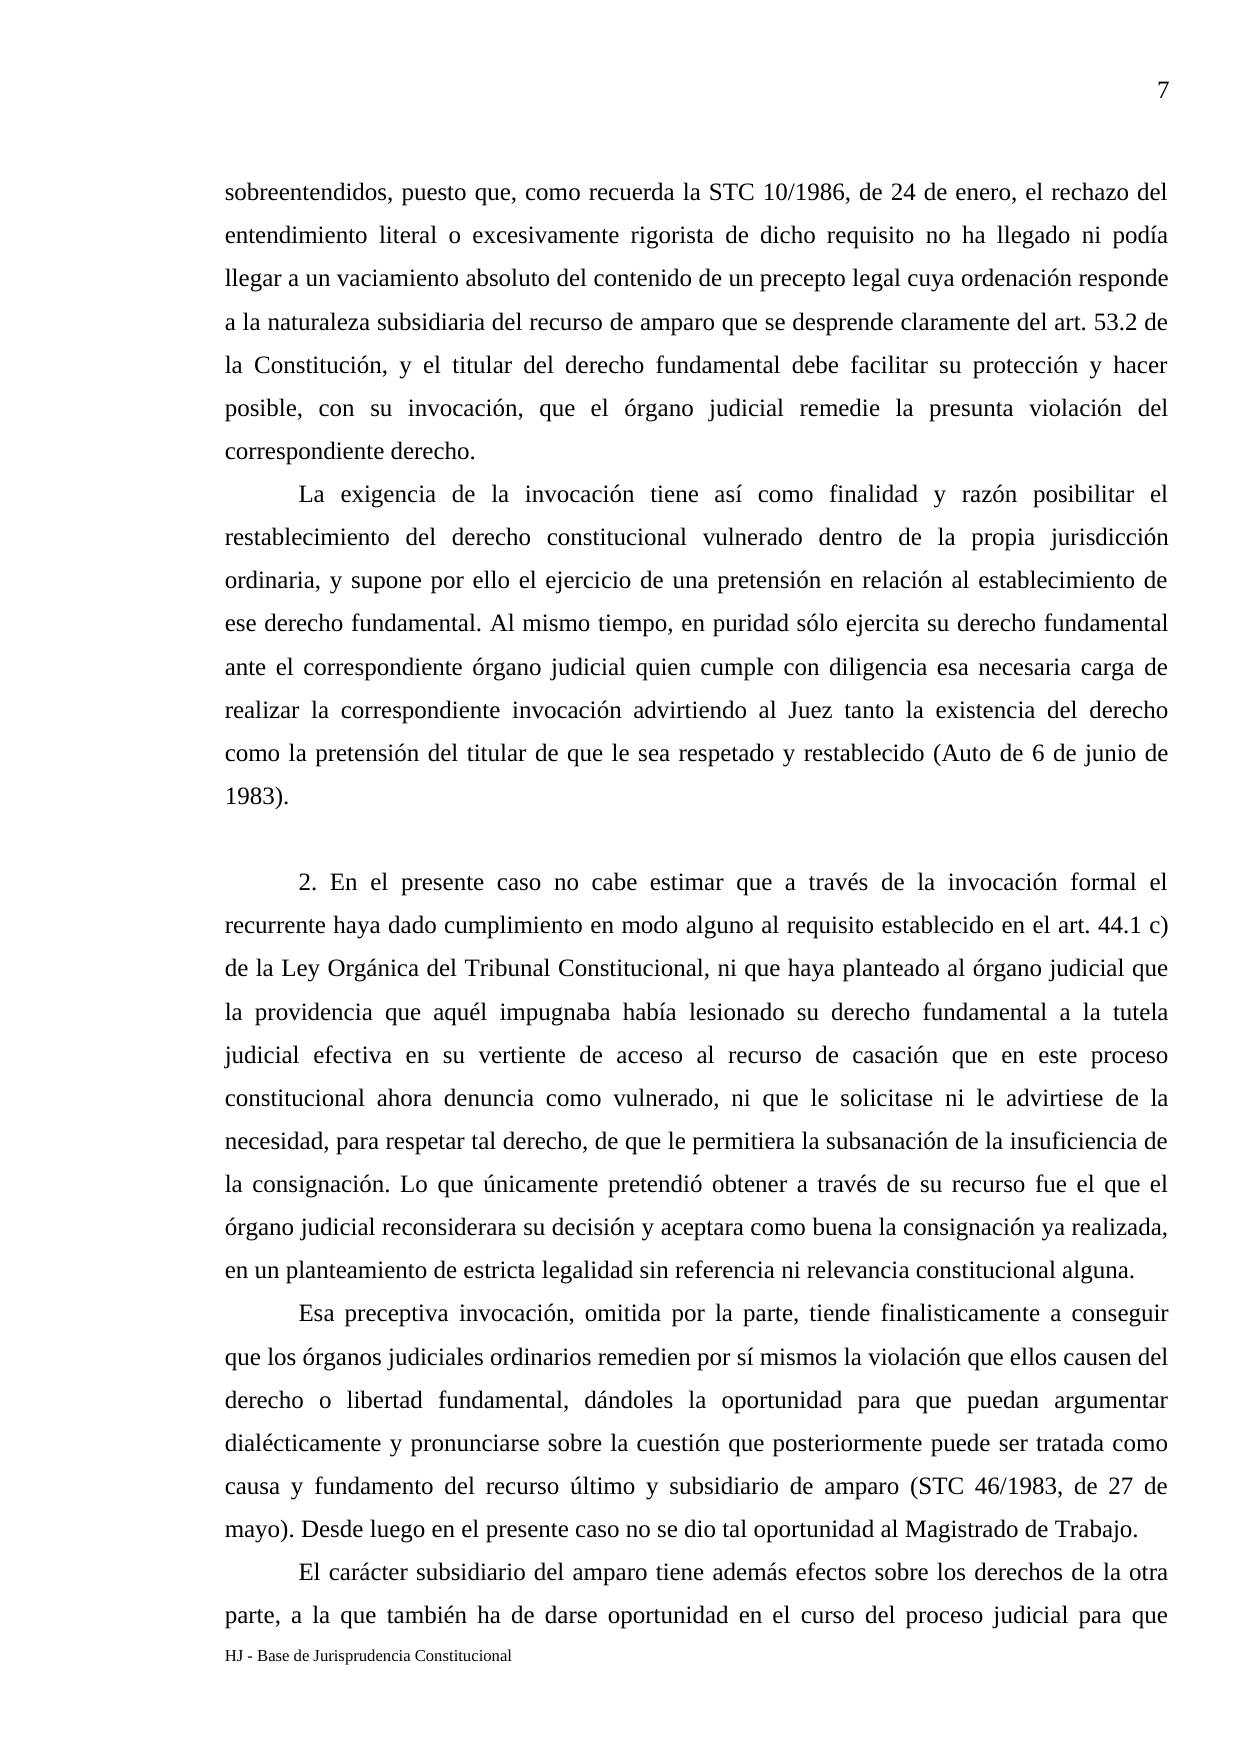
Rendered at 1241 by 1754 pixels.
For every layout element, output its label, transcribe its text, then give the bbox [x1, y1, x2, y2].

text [224, 177, 1169, 465]
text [224, 1557, 1169, 1629]
text Esa preceptiva invocación, omitida por la parte, tiende finalisticamente a conseguir que los órganos judiciales ordinarios remedien por sí mismos la violación que ellos causen del derecho o libertad fundamental, dándoles la oportunidad para que puedan argumentar dialécticamente y pronunciarse sobre la cuestión que posteriormente puede ser tratada como causa y fundamento del recurso último y subsidiario de amparo (STC 46/1983, de 27 de mayo). Desde luego en el presente caso no se dio tal oportunidad al Magistrado de Trabajo. [224, 1298, 1169, 1543]
text La exigencia de la invocación tiene así como finalidad y razón posibilitar el restablecimiento del derecho constitucional vulnerado dentro de la propia jurisdicción ordinaria, y supone por ello el ejercicio de una pretensión en relación al establecimiento de ese derecho fundamental. Al mismo tiempo, en puridad sólo ejercita su derecho fundamental ante el correspondiente órgano judicial quien cumple con diligencia esa necesaria carga de realizar la correspondiente invocación advirtiendo al Juez tanto la existencia del derecho como la pretensión del titular de que le sea respetado y restablecido (Auto de 6 de junio de 1983). [224, 479, 1169, 810]
text 2. En el presente caso no cabe estimar que a través de la invocación formal el recurrente haya dado cumplimiento en modo alguno al requisito establecido en el art. 44.1 c) de la Ley Orgánica del Tribunal Constitucional, ni que haya planteado al órgano judicial que la providencia que aquél impugnaba había lesionado su derecho fundamental a la tutela judicial efectiva en su vertiente de acceso al recurso de casación que en este proceso constitucional ahora denuncia como vulnerado, ni que le solicitase ni le advirtiese de la necesidad, para respetar tal derecho, de que le permitiera la subsanación de la insuficiencia de la consignación. Lo que únicamente pretendió obtener a través de su recurso fue el que el órgano judicial reconsiderara su decisión y aceptara como buena la consignación ya realizada, en un planteamiento de estricta legalidad sin referencia ni relevancia constitucional alguna. [224, 867, 1169, 1284]
